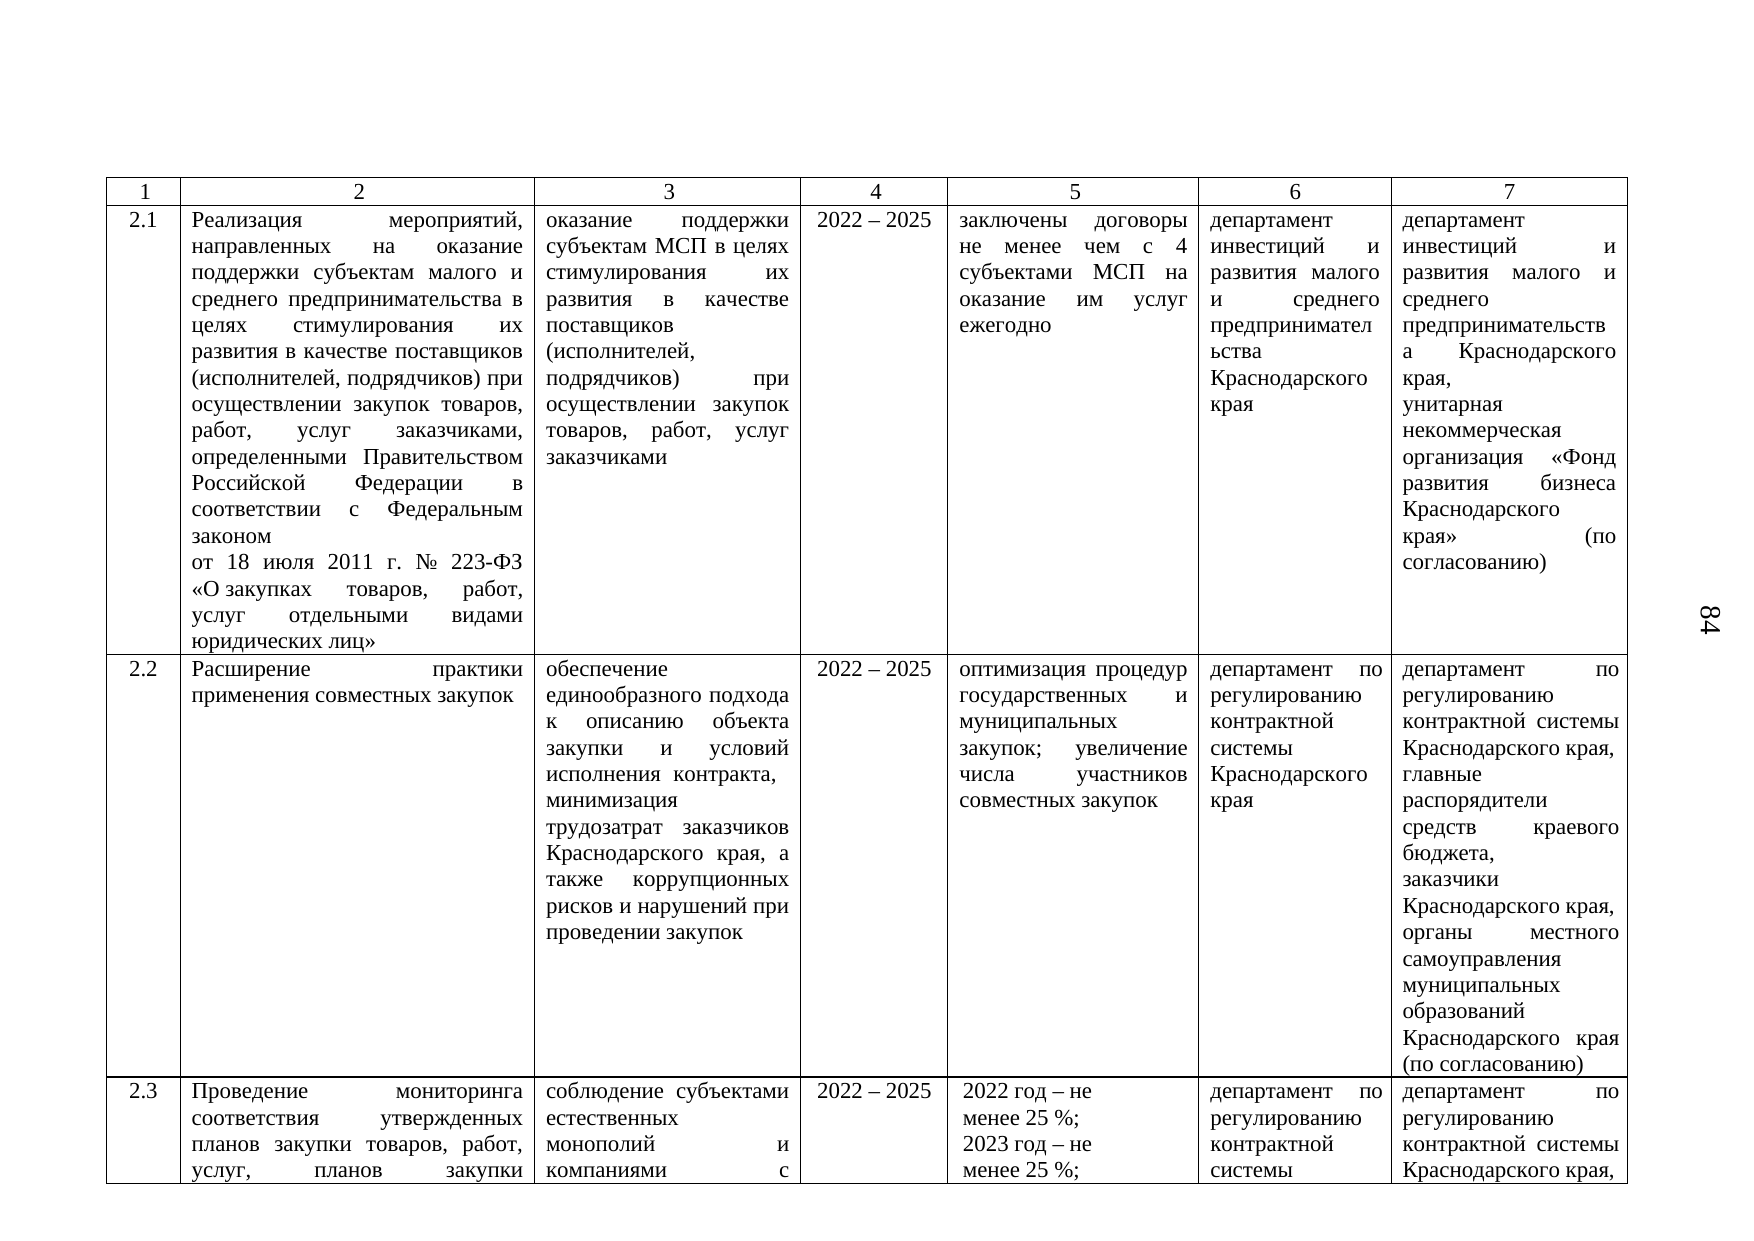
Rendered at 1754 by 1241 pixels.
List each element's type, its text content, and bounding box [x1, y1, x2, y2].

table_cell заключены договоры не менее чем с 4 субъектами МСП на оказание им услуг ежегодно [948, 206, 1198, 654]
table_header 2 [181, 178, 534, 204]
table_cell 2022 – 2025 [801, 655, 947, 1076]
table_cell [1392, 1078, 1627, 1183]
table_cell 2022 – 2025 [801, 1078, 947, 1183]
table_cell 2.1 [107, 206, 180, 654]
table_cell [948, 1078, 1198, 1183]
table_cell департамент инвестиций и развития малого и среднего предпринимательства Краснодарского края, унитарная некоммерческая организация «Фонд развития бизнеса Краснодарского края» (по согласованию) [1392, 206, 1627, 654]
table_cell 2.2 [107, 655, 180, 1076]
table_header 6 [1199, 178, 1391, 204]
table_header 1 [107, 178, 180, 204]
table_cell обеспечение единообразного подхода к описанию объекта закупки и условий исполнения контракта, минимизация трудозатрат заказчиков Краснодарского края, а также коррупционных рисков и нарушений при проведении закупок [535, 655, 800, 1076]
table_cell оптимизация процедур государственных и муниципальных закупок; увеличение числа участников совместных закупок [948, 655, 1198, 1076]
table_cell департамент по регулированию контрактной системы Краснодарского края [1199, 655, 1391, 1076]
table_cell Реализация мероприятий, направленных на оказание поддержки субъектам малого и среднего предпринимательства в целях стимулирования их развития в качестве поставщиков (исполнителей, подрядчиков) при осуществлении закупок товаров, работ, услуг заказчиками, определенными Правительством Российской Федерации в соответствии с Федеральным законом от 18 июля 2011 г. № 223-ФЗ «О закупках товаров, работ, услуг отдельными видами юридических лиц» [181, 206, 534, 654]
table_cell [181, 1078, 534, 1183]
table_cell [535, 1078, 800, 1183]
table_cell оказание поддержки субъектам МСП в целях стимулирования их развития в качестве поставщиков (исполнителей, подрядчиков) при осуществлении закупок товаров, работ, услуг заказчиками [535, 206, 800, 654]
table_header 7 [1392, 178, 1627, 204]
table_cell 2.3 [107, 1078, 180, 1183]
table_header 5 [948, 178, 1198, 204]
table_cell Расширение практики применения совместных закупок [181, 655, 534, 1076]
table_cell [1199, 1078, 1391, 1183]
table_cell 2022 – 2025 [801, 206, 947, 654]
table_header 4 [801, 178, 947, 204]
table_header 3 [535, 178, 800, 204]
table_cell департамент инвестиций и развития малого и среднего предпринимательства Краснодарского края [1199, 206, 1391, 654]
